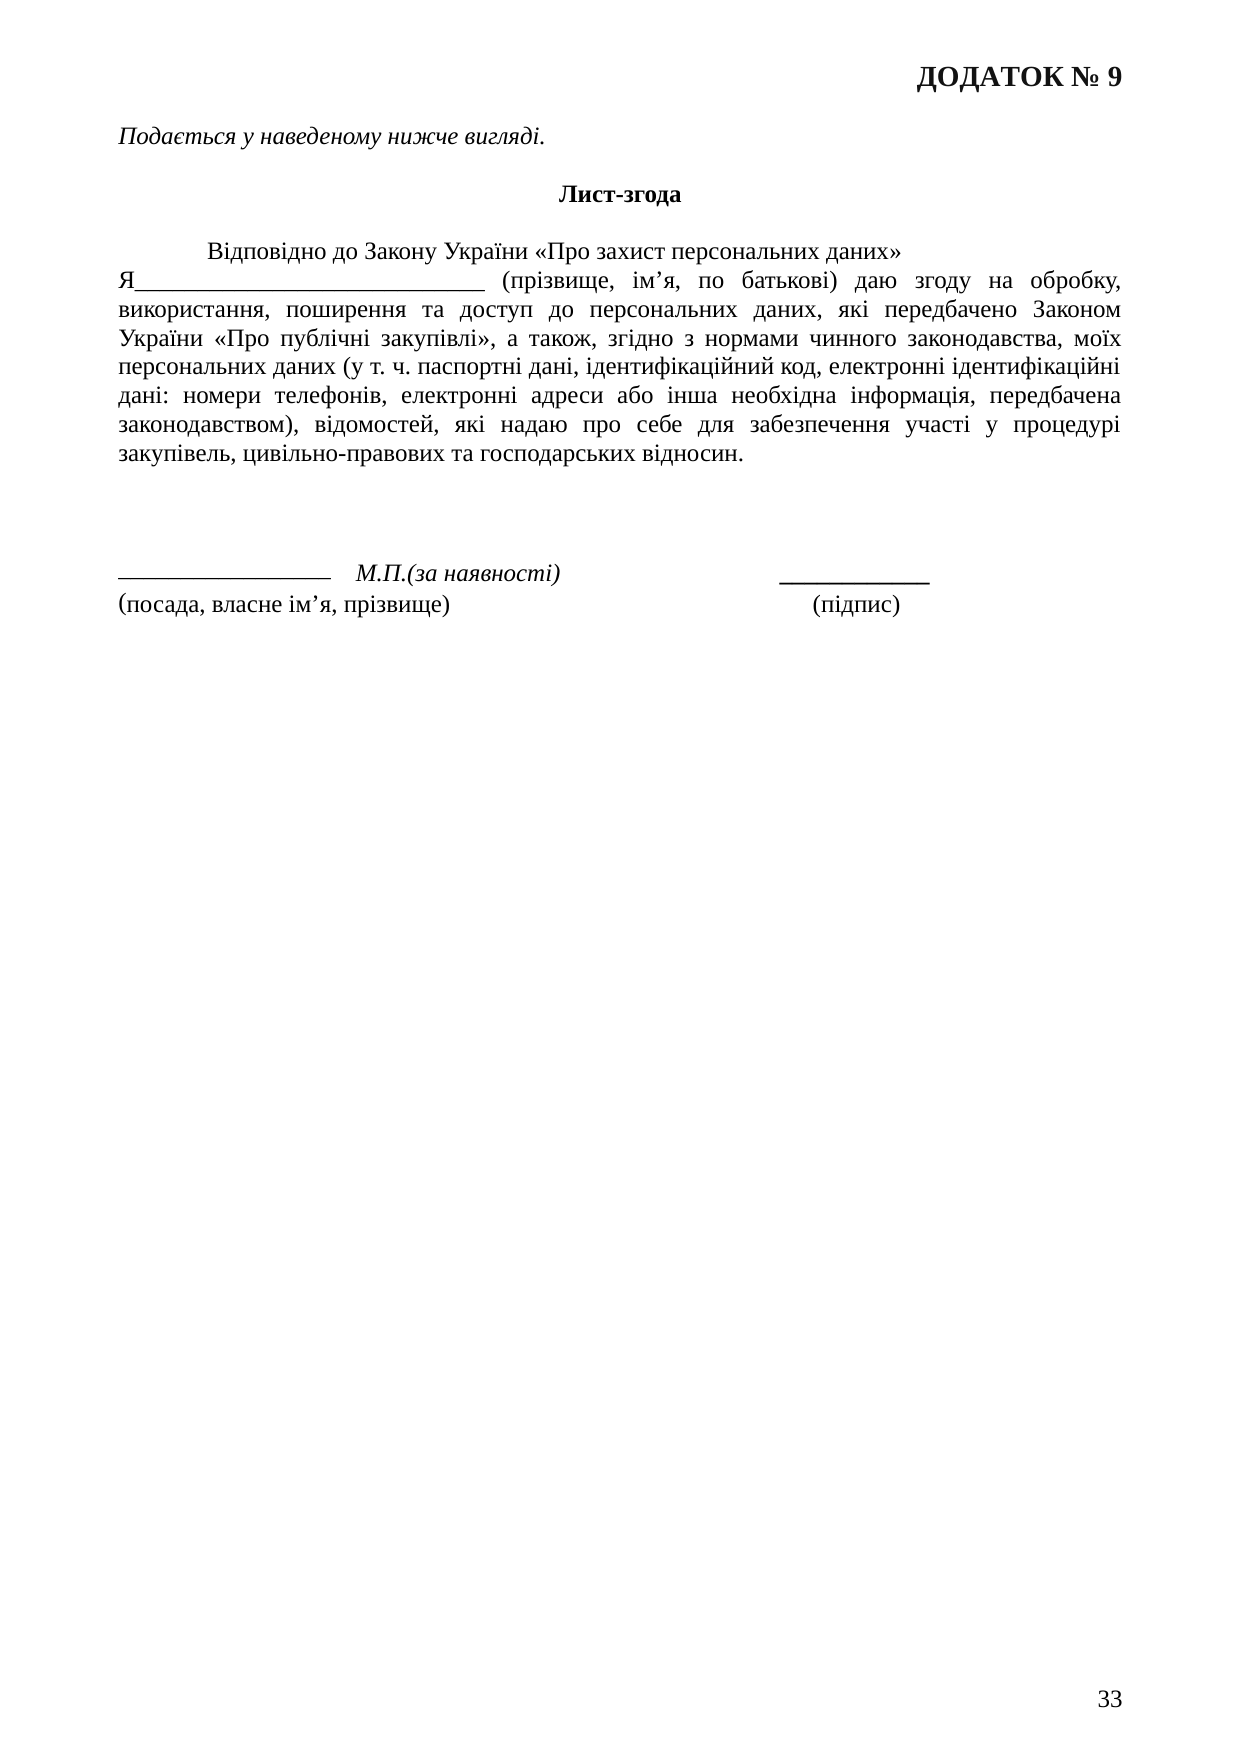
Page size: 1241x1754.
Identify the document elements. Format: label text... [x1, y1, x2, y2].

text (посада, власне ім’я, прізвище) (підпис) [118, 587, 1122, 622]
text Відповідно до Закону України «Про захист персональних даних» [118, 236, 1122, 265]
text _________________ М.П.(за наявності) ____________ [118, 553, 1122, 587]
text ДОДАТОК № 9 [118, 59, 1122, 93]
text Подається у наведеному нижче вигляді. [118, 121, 1122, 150]
text Лист-згода [118, 179, 1122, 208]
text Я____________________________ (прізвище, ім’я, по батькові) даю згоду на обробку, використання, поширення та доступ до персональних даних, які передбачено Законом України «Про публічні закупівлі», а також, згідно з нормами чинного законодавства, моїх персональних даних (у т. ч. паспортні дані, ідентифікаційний код, електронні ідентифікаційні дані: номери телефонів, електронні адреси або інша необхідна інформація, передбачена законодавством), відомостей, які надаю про себе для забезпечення участі у процедурі закупівель, цивільно-правових та господарських відносин. [118, 265, 1122, 466]
